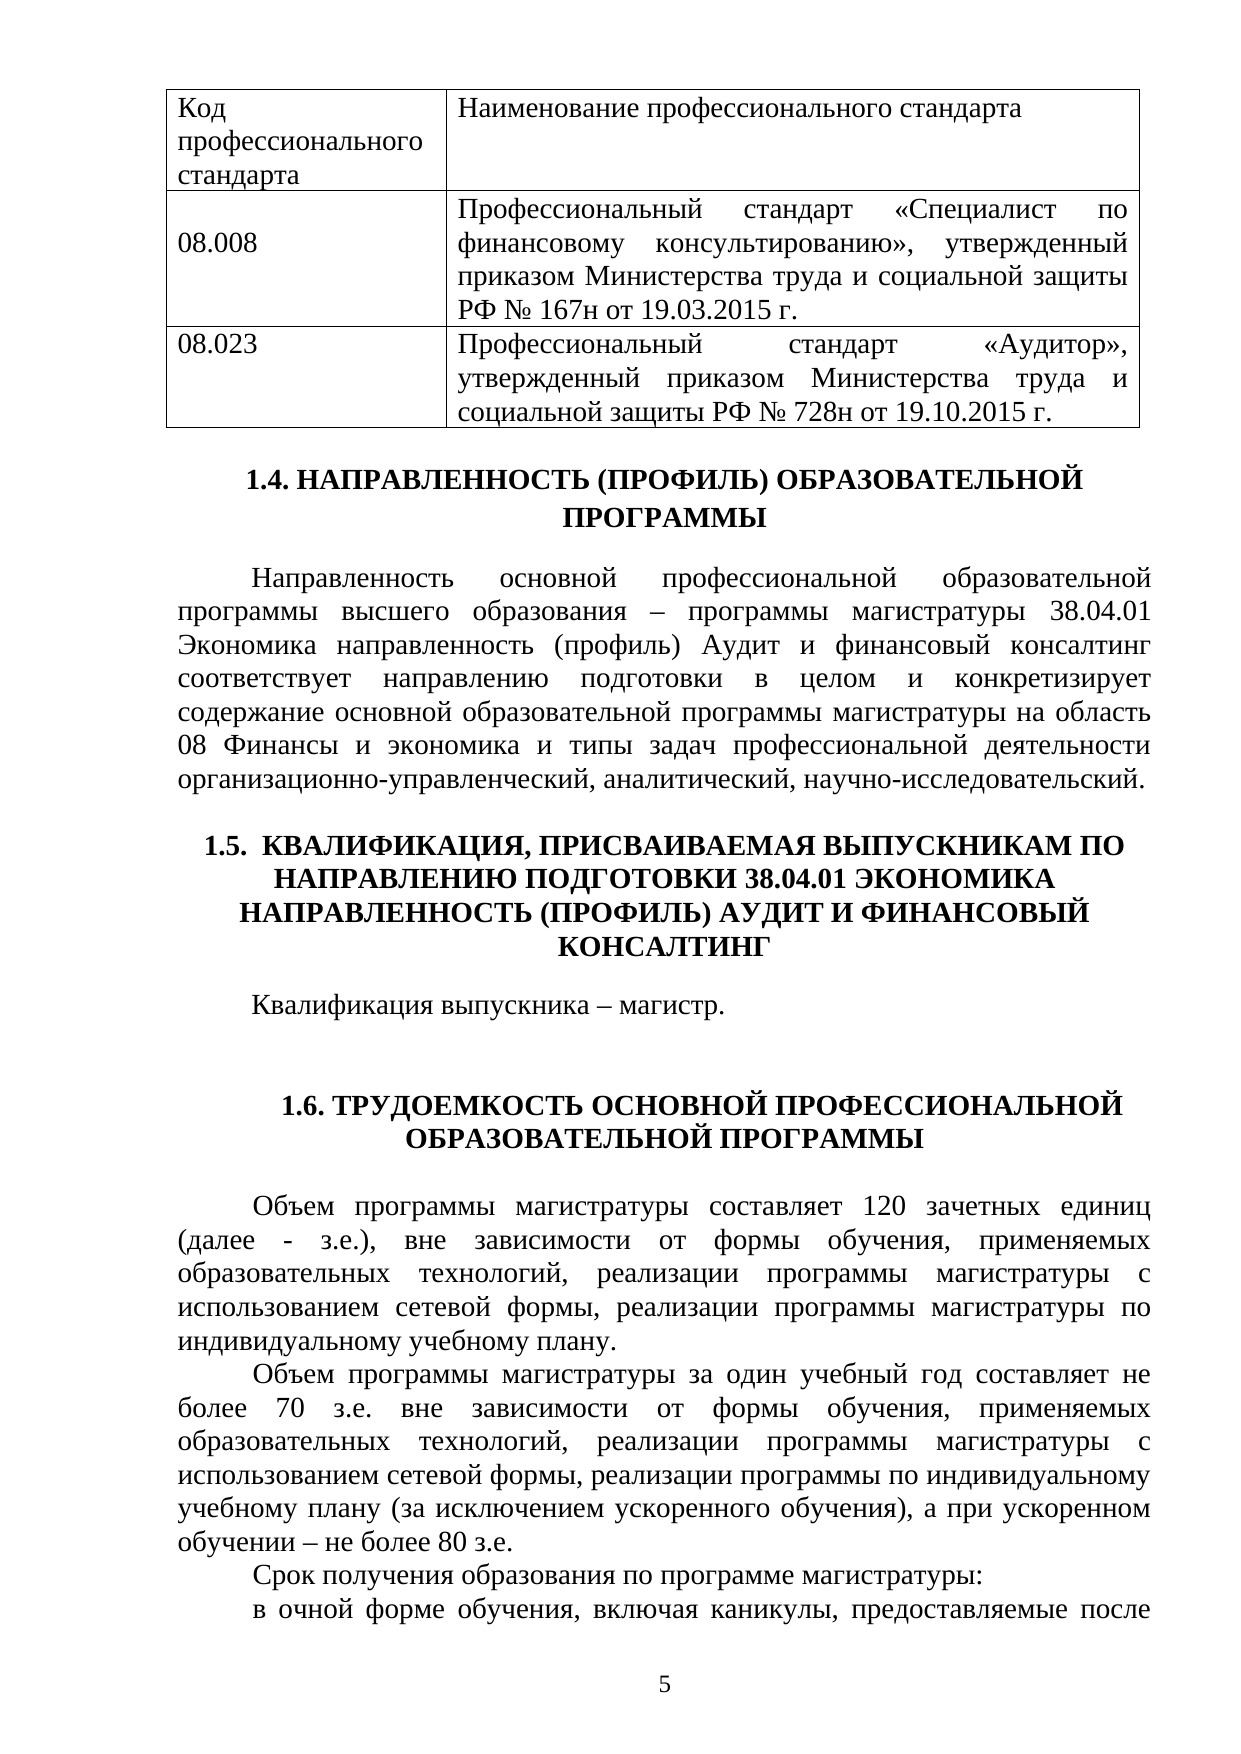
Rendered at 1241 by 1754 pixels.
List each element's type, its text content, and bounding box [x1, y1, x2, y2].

table_header Наименование профессионального стандарта [447, 90, 1139, 190]
table_cell Профессиональный стандарт «Специалист по финансовому консультированию», утвержденный приказом Министерства труда и социальной защиты РФ № 167н от 19.03.2015 г. [447, 191, 1139, 326]
table_header Код профессионального стандарта [167, 90, 446, 190]
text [177, 1591, 1152, 1624]
text 1.4. НАПРАВЛЕННОСТЬ (ПРОФИЛЬ) ОБРАЗОВАТЕЛЬНОЙ ПРОГРАММЫ [177, 462, 1152, 534]
text Срок получения образования по программе магистратуры: [177, 1557, 1152, 1591]
text 1.5. КВАЛИФИКАЦИЯ, ПРИСВАИВАЕМАЯ ВЫПУСКНИКАМ ПО НАПРАВЛЕНИЮ ПОДГОТОВКИ 38.04.01 ЭКОНОМИКА НАПРАВЛЕННОСТЬ (ПРОФИЛЬ) АУДИТ И ФИНАНСОВЫЙ КОНСАЛТИНГ [177, 828, 1152, 962]
table_cell 08.008 [167, 191, 446, 326]
text Направленность основной профессиональной образовательной программы высшего образования – программы магистратуры 38.04.01 Экономика направленность (профиль) Аудит и финансовый консалтинг соответствует направлению подготовки в целом и конкретизирует содержание основной образовательной программы магистратуры на область 08 Финансы и экономика и типы задач профессиональной деятельности организационно-управленческий, аналитический, научно-исследовательский. [177, 560, 1152, 794]
text Объем программы магистратуры за один учебный год составляет не более 70 з.е. вне зависимости от формы обучения, применяемых образовательных технологий, реализации программы магистратуры с использованием сетевой формы, реализации программы по индивидуальному учебному плану (за исключением ускоренного обучения), а при ускоренном обучении – не более 80 з.е. [177, 1356, 1152, 1557]
table_cell 08.023 [167, 327, 446, 427]
table_cell Профессиональный стандарт «Аудитор», утвержденный приказом Министерства труда и социальной защиты РФ № 728н от 19.10.2015 г. [447, 327, 1139, 427]
text Объем программы магистратуры составляет 120 зачетных единиц (далее - з.е.), вне зависимости от формы обучения, применяемых образовательных технологий, реализации программы магистратуры с использованием сетевой формы, реализации программы магистратуры по индивидуальному учебному плану. [177, 1188, 1152, 1356]
text Квалификация выпускника – магистр. [177, 987, 1152, 1021]
text 1.6. Трудоемкость основной профессиональной образовательной программы [177, 1088, 1152, 1155]
